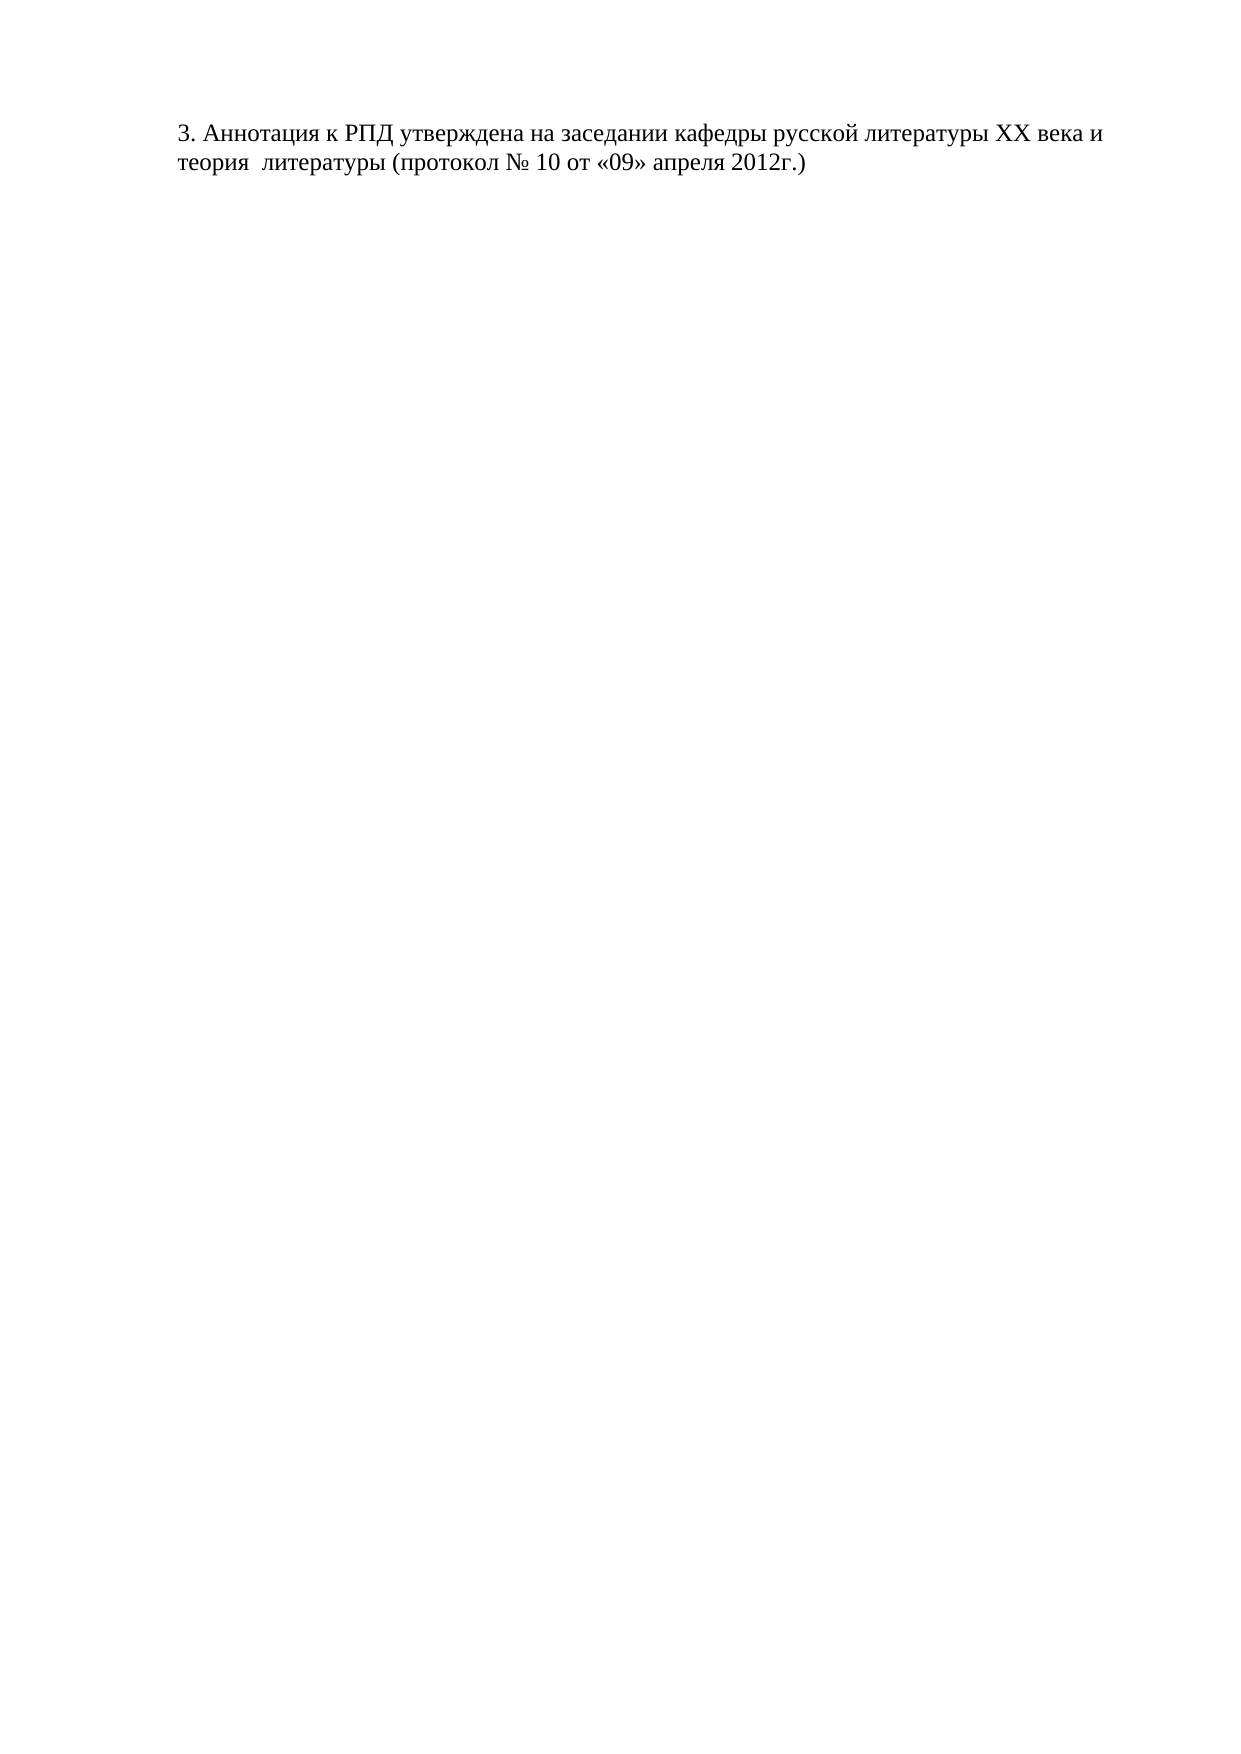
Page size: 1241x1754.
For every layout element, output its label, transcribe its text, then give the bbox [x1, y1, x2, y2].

text 3. Аннотация к РПД утверждена на заседании кафедры русской литературы ХХ века и теория литературы (протокол № 10 от «09» апреля 2012г.) [177, 118, 1152, 176]
